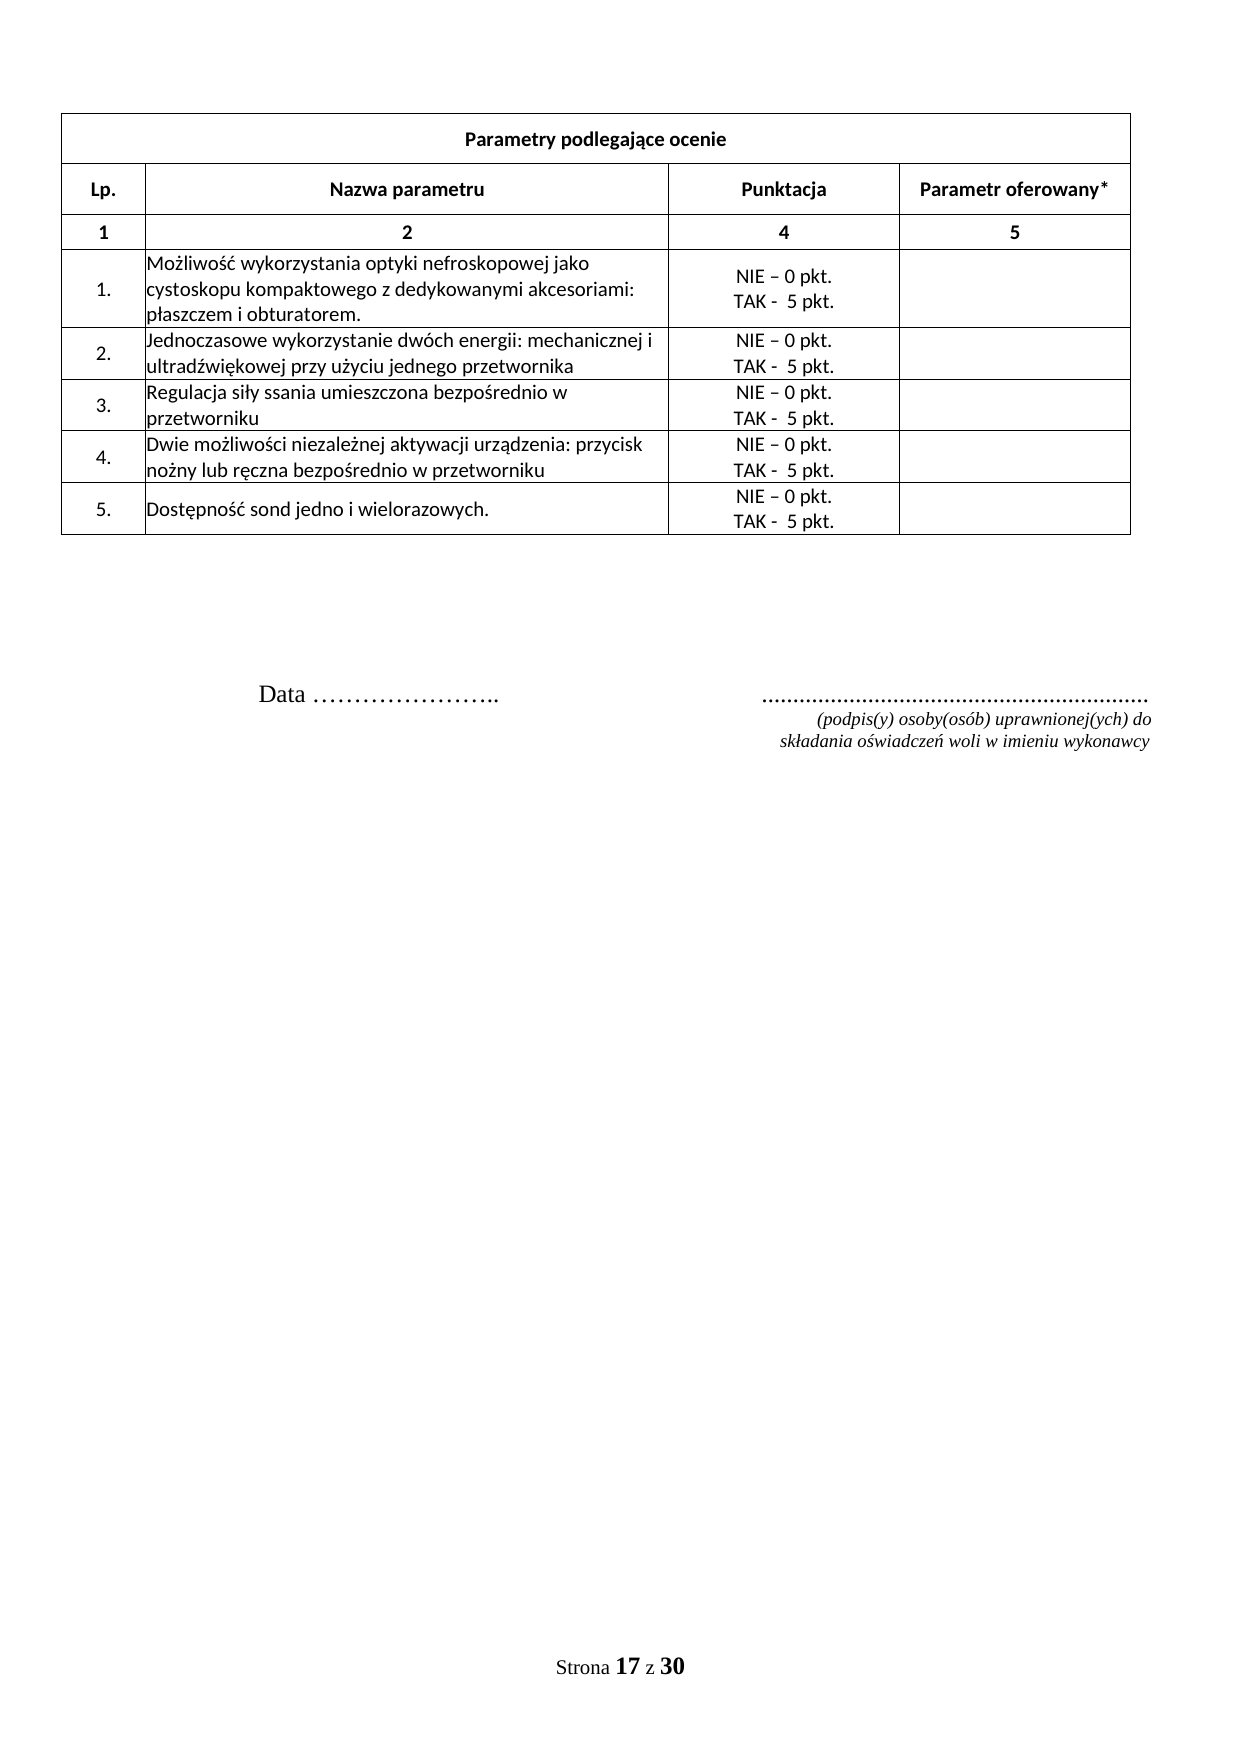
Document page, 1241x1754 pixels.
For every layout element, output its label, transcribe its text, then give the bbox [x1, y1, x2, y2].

table_cell Jednoczasowe wykorzystanie dwóch energii: mechanicznej i ultradźwiękowej przy użyciu jednego przetwornika [146, 328, 668, 378]
table_cell Regulacja siły ssania umieszczona bezpośrednio w przetworniku [146, 380, 668, 430]
table_cell NIE – 0 pkt. TAK - 5 pkt. [669, 328, 899, 378]
table_cell NIE – 0 pkt. TAK - 5 pkt. [669, 483, 899, 534]
table_cell 1. [62, 250, 145, 327]
table_cell 3. [62, 380, 145, 430]
table_cell [900, 250, 1130, 327]
table_cell 5. [62, 483, 145, 534]
table_cell Parametr oferowany* [900, 164, 1130, 213]
table_cell NIE – 0 pkt. TAK - 5 pkt. [669, 250, 899, 327]
text składania oświadczeń woli w imieniu wykonawcy [605, 730, 1152, 751]
table_cell 2. [62, 328, 145, 378]
table_cell 4 [669, 215, 899, 249]
table_cell [900, 328, 1130, 378]
table_cell Dwie możliwości niezależnej aktywacji urządzenia: przycisk nożny lub ręczna bezpośrednio w przetworniku [146, 431, 668, 482]
table_cell [900, 380, 1130, 430]
table_cell Lp. [62, 164, 145, 213]
table_header Parametry podlegające ocenie [62, 114, 1130, 163]
table_cell Dostępność sond jedno i wielorazowych. [146, 483, 668, 534]
list (podpis(y) osoby(osób) uprawnionej(ych) do [89, 708, 1152, 730]
table_cell [900, 431, 1130, 482]
table_cell NIE – 0 pkt. TAK - 5 pkt. [669, 431, 899, 482]
table_cell 2 [146, 215, 668, 249]
table_cell 5 [900, 215, 1130, 249]
table_cell 1 [62, 215, 145, 249]
table_cell Możliwość wykorzystania optyki nefroskopowej jako cystoskopu kompaktowego z dedykowanymi akcesoriami: płaszczem i obturatorem. [146, 250, 668, 327]
table_cell NIE – 0 pkt. TAK - 5 pkt. [669, 380, 899, 430]
table_cell 4. [62, 431, 145, 482]
table_cell [900, 483, 1130, 534]
text Data ………………….. .............................................................. [89, 679, 1152, 708]
table_cell Nazwa parametru [146, 164, 668, 213]
table_cell Punktacja [669, 164, 899, 213]
